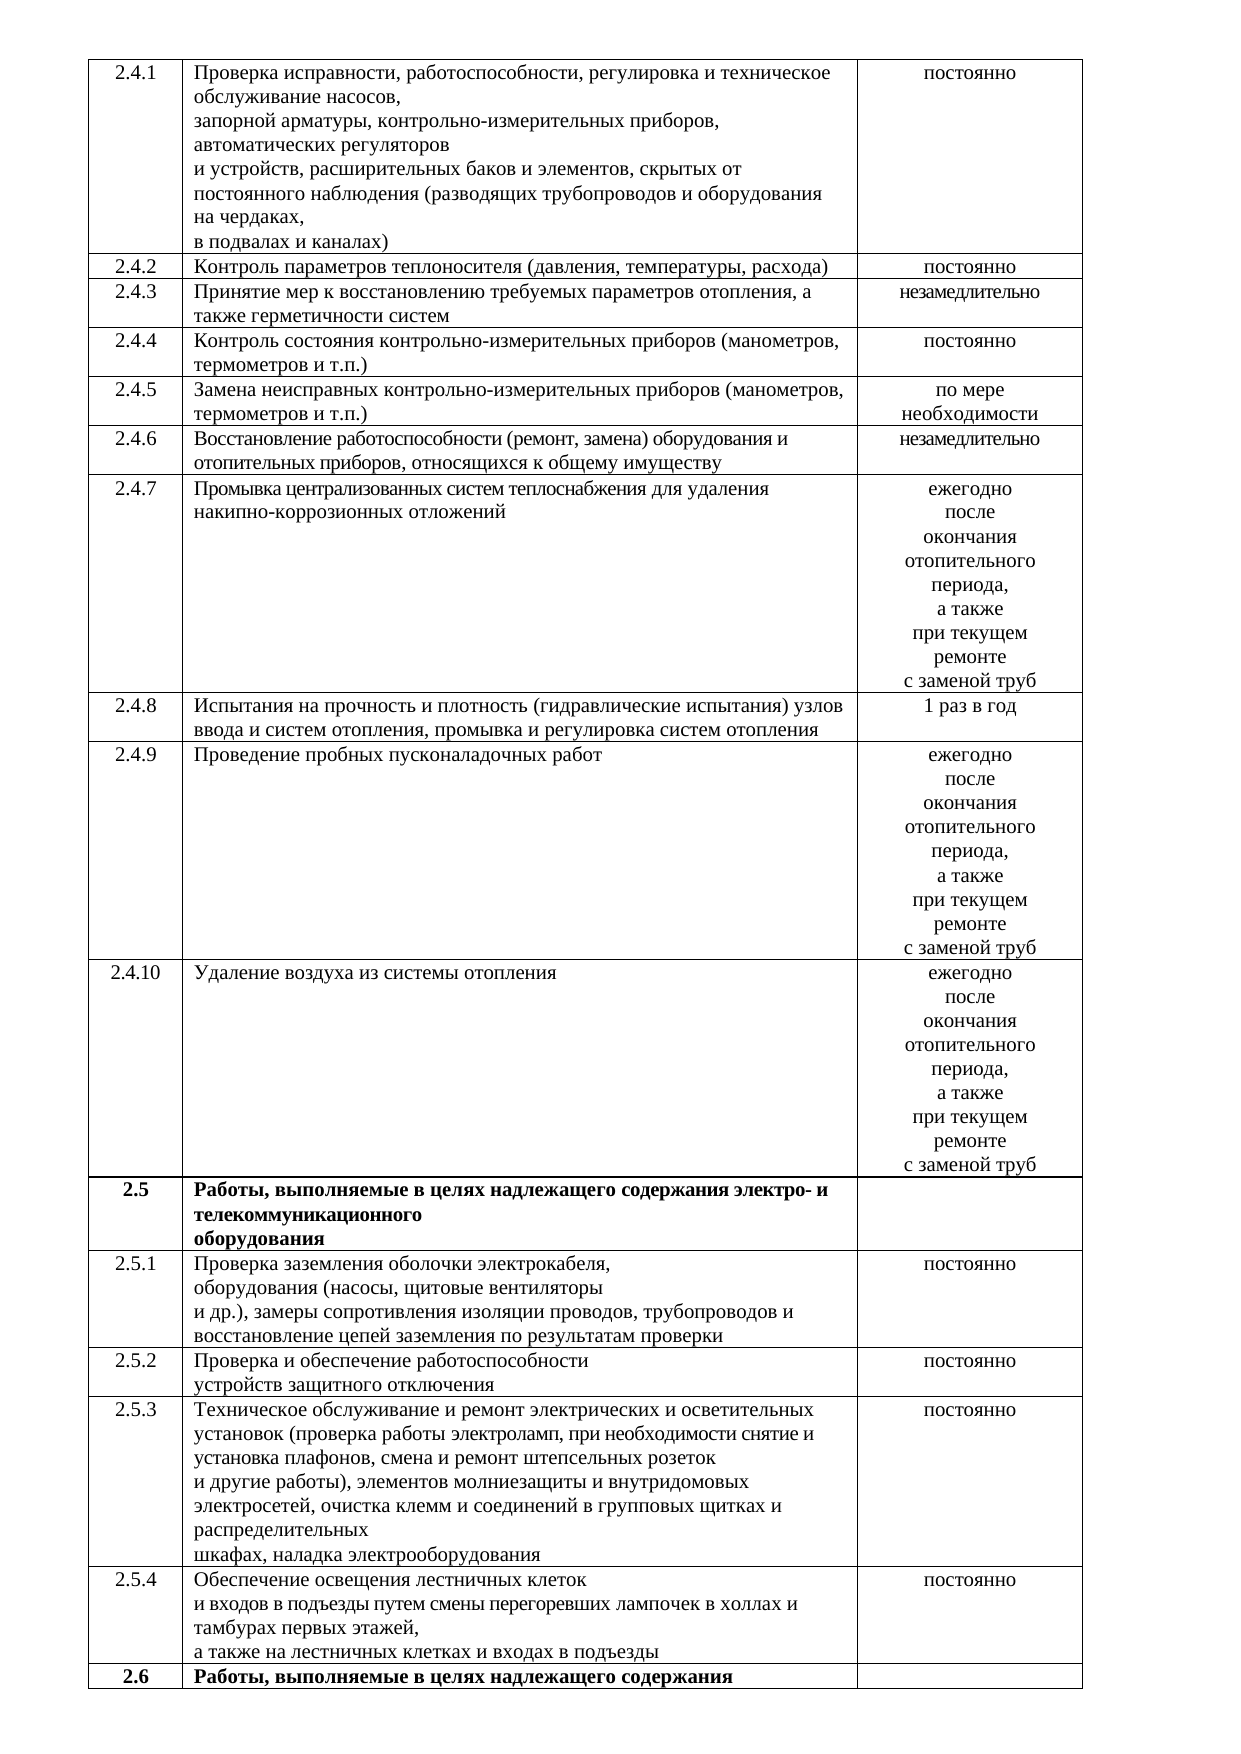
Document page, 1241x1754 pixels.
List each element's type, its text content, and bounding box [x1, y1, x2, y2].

table_cell постоянно [858, 328, 1082, 376]
table_cell 2.6 [89, 1664, 182, 1688]
table_cell Промывка централизованных систем теплоснабжения для удаления накипно-коррозионных отложений [183, 475, 857, 692]
table_cell Испытания на прочность и плотность (гидравлические испытания) узлов ввода и систем отопления, промывка и регулировка систем отопления [183, 693, 857, 741]
table_cell Проверка и обеспечение работоспособности устройств защитного отключения [183, 1348, 857, 1396]
table_cell Контроль состояния контрольно-измерительных приборов (манометров, термометров и т.п.) [183, 328, 857, 376]
table_cell Проверка заземления оболочки электрокабеля, оборудования (насосы, щитовые вентиляторы и др.), замеры сопротивления изоляции проводов, трубопроводов и восстановление цепей заземления по результатам проверки [183, 1251, 857, 1347]
table_cell постоянно [858, 254, 1082, 278]
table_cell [183, 1664, 857, 1688]
table_cell 2.5.1 [89, 1251, 182, 1347]
table_cell 2.4.2 [89, 254, 182, 278]
table_cell 2.4.8 [89, 693, 182, 741]
table_cell незамедлительно [858, 426, 1082, 474]
table_cell по мере необходимости [858, 377, 1082, 425]
table_cell 2.4.9 [89, 742, 182, 959]
table_cell постоянно [858, 1567, 1082, 1663]
table_cell постоянно [858, 1397, 1082, 1566]
table_cell Работы, выполняемые в целях надлежащего содержания электро- и телекоммуникационного оборудования [183, 1178, 857, 1249]
table_cell 2.4.5 [89, 377, 182, 425]
table_cell 2.4.3 [89, 279, 182, 327]
table_cell 2.5.4 [89, 1567, 182, 1663]
table_cell Удаление воздуха из системы отопления [183, 960, 857, 1176]
table_cell 1 раз в год [858, 693, 1082, 741]
table_cell Проверка исправности, работоспособности, регулировка и техническое обслуживание насосов, запорной арматуры, контрольно-измерительных приборов, автоматических регуляторов и устройств, расширительных баков и элементов, скрытых от постоянного наблюдения (разводящих трубопроводов и оборудования на чердаках, в подвалах и каналах) [183, 60, 857, 253]
table_cell 2.4.1 [89, 60, 182, 253]
table_cell Контроль параметров теплоносителя (давления, температуры, расхода) [183, 254, 857, 278]
table_cell Обеспечение освещения лестничных клеток и входов в подъезды путем смены перегоревших лампочек в холлах и тамбурах первых этажей, а также на лестничных клетках и входах в подъезды [183, 1567, 857, 1663]
table_cell Восстановление работоспособности (ремонт, замена) оборудования и отопительных приборов, относящихся к общему имуществу [183, 426, 857, 474]
table_cell Проведение пробных пусконаладочных работ [183, 742, 857, 959]
table_cell Техническое обслуживание и ремонт электрических и осветительных установок (проверка работы электроламп, при необходимости снятие и установка плафонов, смена и ремонт штепсельных розеток и другие работы), элементов молниезащиты и внутридомовых электросетей, очистка клемм и соединений в групповых щитках и распределительных шкафах, наладка электрооборудования [183, 1397, 857, 1566]
table_cell [858, 1664, 1082, 1688]
table_cell постоянно [858, 1348, 1082, 1396]
table_cell 2.4.6 [89, 426, 182, 474]
table_cell ежегодно после окончания отопительного периода, а также при текущем ремонте с заменой труб [858, 960, 1082, 1176]
table_cell постоянно [858, 1251, 1082, 1347]
table_cell 2.4.10 [89, 960, 182, 1176]
table_cell 2.5 [89, 1178, 182, 1249]
table_cell [858, 1178, 1082, 1249]
table_cell постоянно [858, 60, 1082, 253]
table_cell 2.5.2 [89, 1348, 182, 1396]
table_cell 2.5.3 [89, 1397, 182, 1566]
table_cell Замена неисправных контрольно-измерительных приборов (манометров, термометров и т.п.) [183, 377, 857, 425]
table_cell 2.4.4 [89, 328, 182, 376]
table_cell незамедлительно [858, 279, 1082, 327]
table_cell 2.4.7 [89, 475, 182, 692]
table_cell ежегодно после окончания отопительного периода, а также при текущем ремонте с заменой труб [858, 475, 1082, 692]
table_cell ежегодно после окончания отопительного периода, а также при текущем ремонте с заменой труб [858, 742, 1082, 959]
table_cell Принятие мер к восстановлению требуемых параметров отопления, а также герметичности систем [183, 279, 857, 327]
